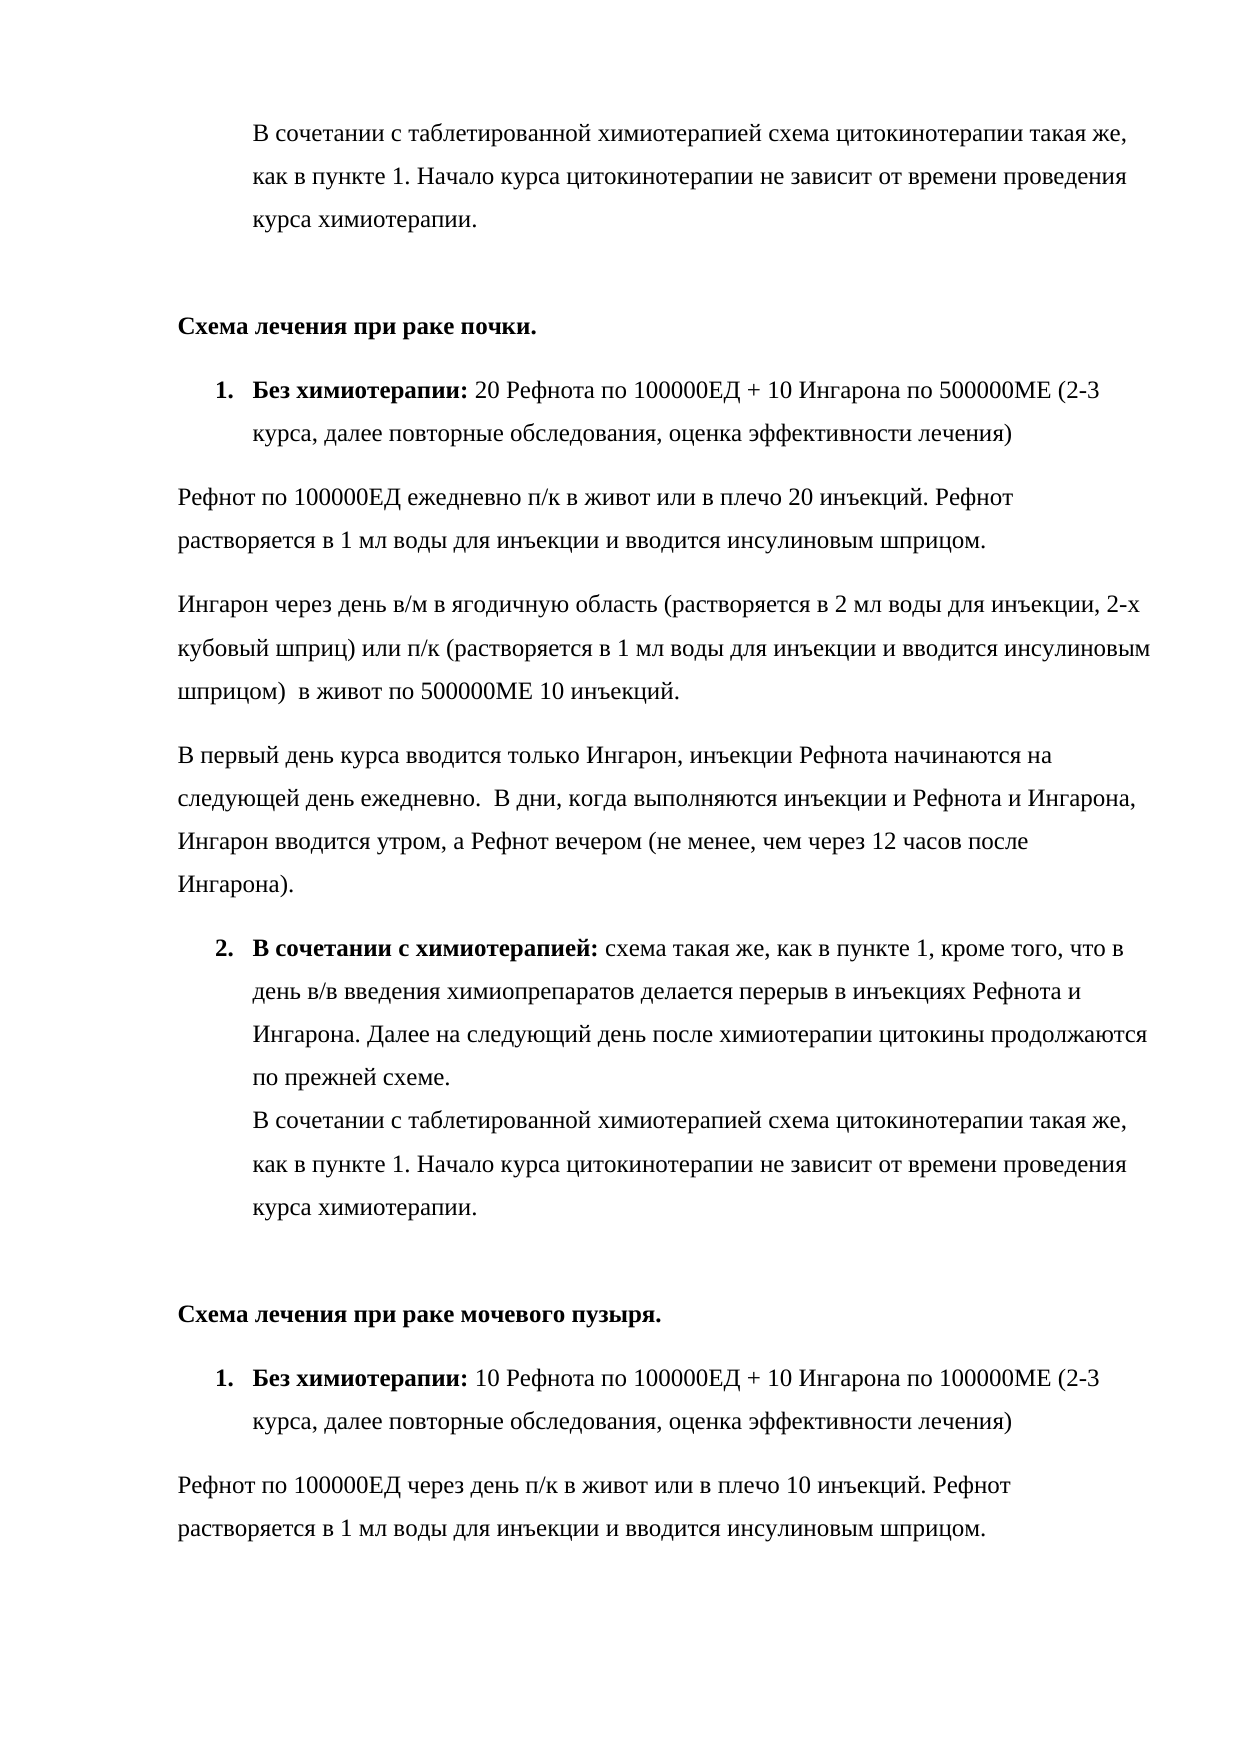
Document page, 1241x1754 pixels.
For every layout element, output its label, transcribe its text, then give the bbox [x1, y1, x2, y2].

text Схема лечения при раке мочевого пузыря. [177, 1299, 1152, 1328]
list В сочетании с таблетированной химиотерапией схема цитокинотерапии такая же, как в пункте 1. Начало курса цитокинотерапии не зависит от времени проведения курса химиотерапии. [252, 118, 1152, 233]
list В сочетании с таблетированной химиотерапией схема цитокинотерапии такая же, как в пункте 1. Начало курса цитокинотерапии не зависит от времени проведения курса химиотерапии. [252, 1106, 1152, 1221]
text В первый день курса вводится только Ингарон, инъекции Рефнота начинаются на следующей день ежедневно. В дни, когда выполняются инъекции и Рефнота и Ингарона, Ингарон вводится утром, а Рефнот вечером (не менее, чем через 12 часов после Ингарона). [177, 740, 1152, 898]
list Без химиотерапии: 10 Рефнота по 100000ЕД + 10 Ингарона по 100000МЕ (2-3 курса, далее повторные обследования, оценка эффективности лечения) [215, 1363, 1152, 1435]
list В сочетании с химиотерапией: схема такая же, как в пункте 1, кроме того, что в день в/в введения химиопрепаратов делается перерыв в инъекциях Рефнота и Ингарона. Далее на следующий день после химиотерапии цитокины продолжаются по прежней схеме. [215, 933, 1152, 1091]
text Рефнот по 100000ЕД ежедневно п/к в живот или в плечо 20 инъекций. Рефнот растворяется в 1 мл воды для инъекции и вводится инсулиновым шприцом. [177, 482, 1152, 554]
list Без химиотерапии: 20 Рефнота по 100000ЕД + 10 Ингарона по 500000МЕ (2-3 курса, далее повторные обследования, оценка эффективности лечения) [215, 375, 1152, 447]
text Рефнот по 100000ЕД через день п/к в живот или в плечо 10 инъекций. Рефнот растворяется в 1 мл воды для инъекции и вводится инсулиновым шприцом. [177, 1470, 1152, 1542]
text Ингарон через день в/м в ягодичную область (растворяется в 2 мл воды для инъекции, 2-х кубовый шприц) или п/к (растворяется в 1 мл воды для инъекции и вводится инсулиновым шприцом) в живот по 500000МЕ 10 инъекций. [177, 589, 1152, 704]
text Схема лечения при раке почки. [177, 311, 1152, 340]
